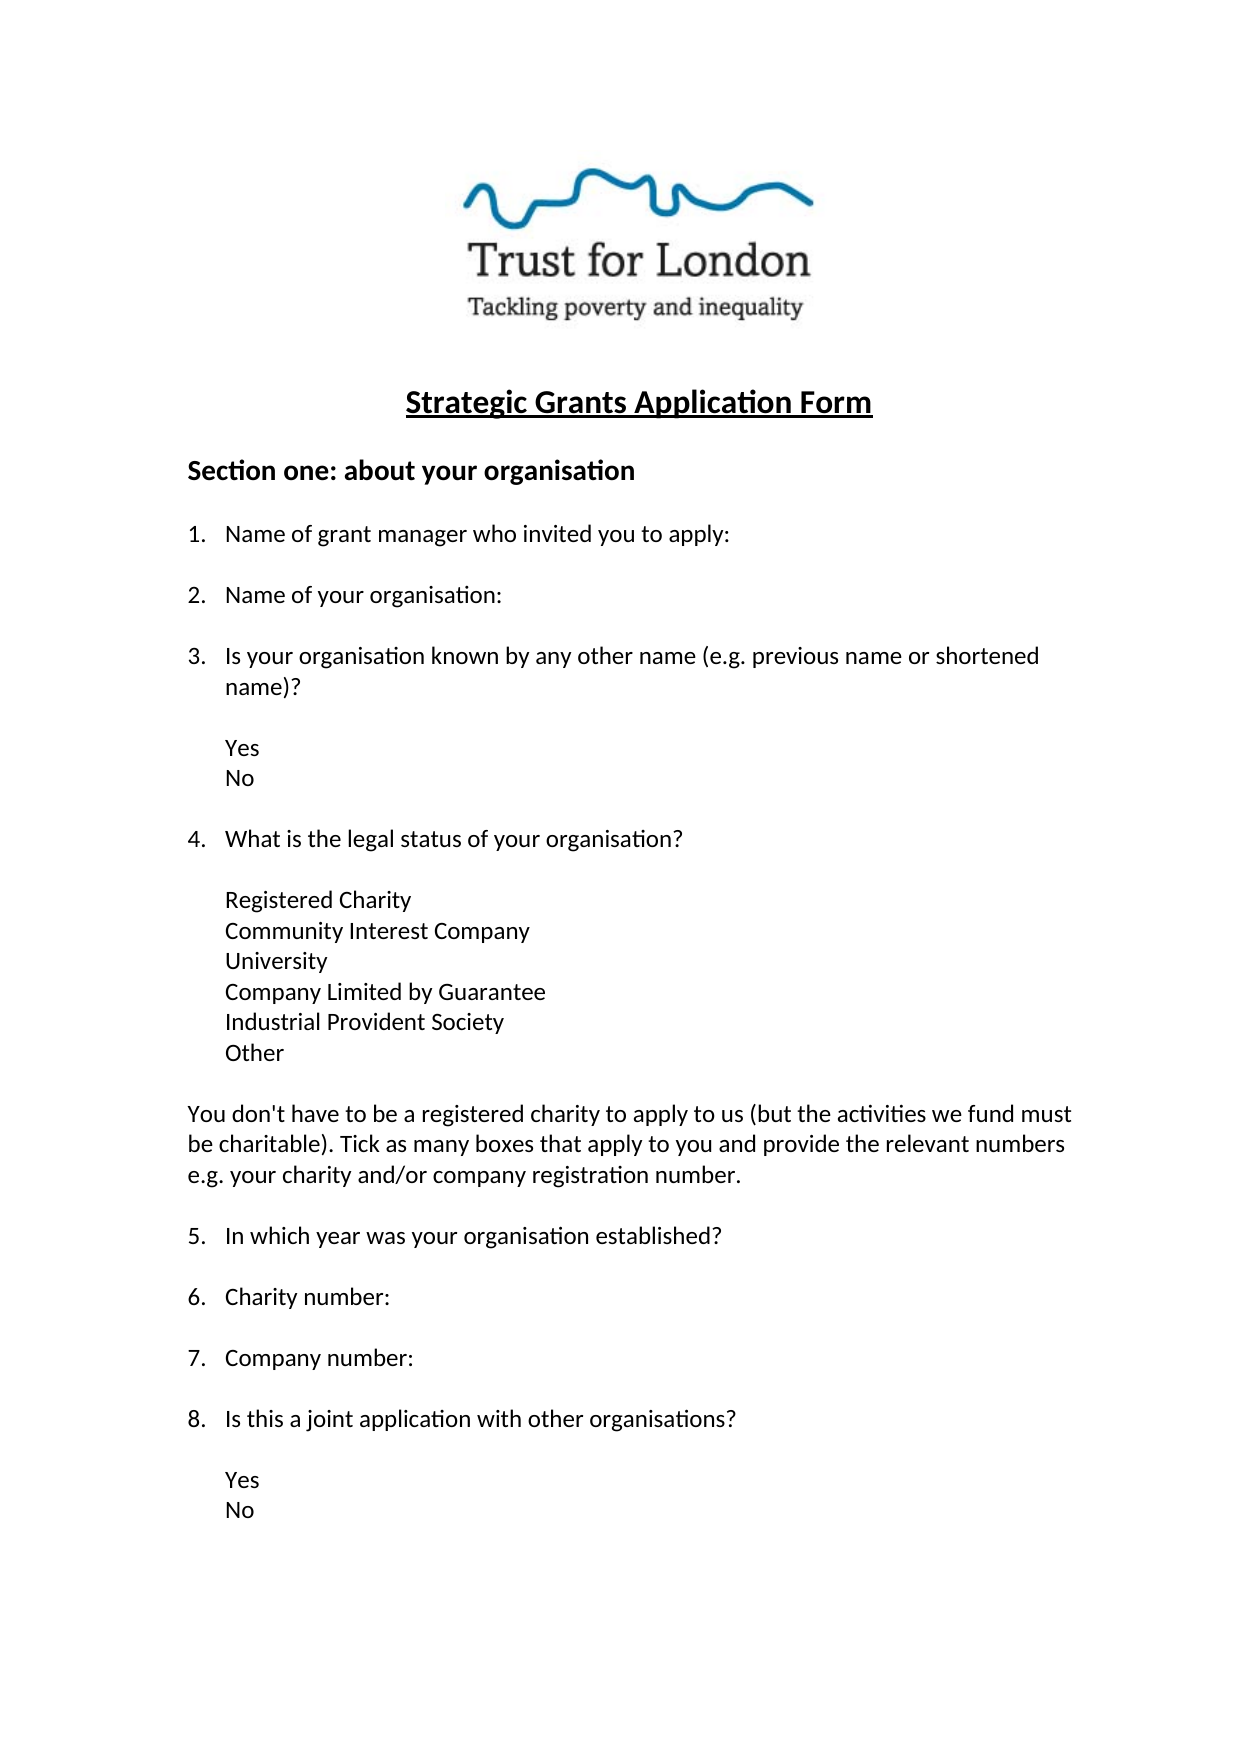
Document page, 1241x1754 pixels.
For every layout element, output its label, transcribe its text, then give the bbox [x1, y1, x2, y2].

list Name of grant manager who invited you to apply: [187, 518, 1090, 548]
text Section one: about your organisation [187, 452, 1090, 487]
text Strategic Grants Application Form [187, 381, 1090, 421]
text Company Limited by Guarantee [150, 976, 1090, 1006]
list Company number: [187, 1342, 1090, 1373]
text Community Interest Company [150, 915, 1090, 945]
text Industrial Provident Society [150, 1006, 1090, 1037]
text You don't have to be a registered charity to apply to us (but the activities we fund must be charitable). Tick as many boxes that apply to you and provide the relevant numbers e.g. your charity and/or company registration number. [187, 1098, 1090, 1189]
list No [225, 1495, 1090, 1525]
text Other [150, 1037, 1090, 1067]
list Name of your organisation: [187, 579, 1090, 609]
list Charity number: [187, 1281, 1090, 1312]
list What is the legal status of your organisation? [187, 823, 1090, 854]
text University [150, 945, 1090, 976]
list Yes [225, 1464, 1090, 1495]
list In which year was your organisation established? [187, 1220, 1090, 1251]
text Yes [150, 732, 1090, 762]
text No [225, 762, 1090, 793]
text Registered Charity [150, 884, 1090, 915]
picture [444, 150, 833, 340]
list Is your organisation known by any other name (e.g. previous name or shortened name)? [187, 640, 1090, 701]
list Is this a joint application with other organisations? [187, 1403, 1090, 1434]
